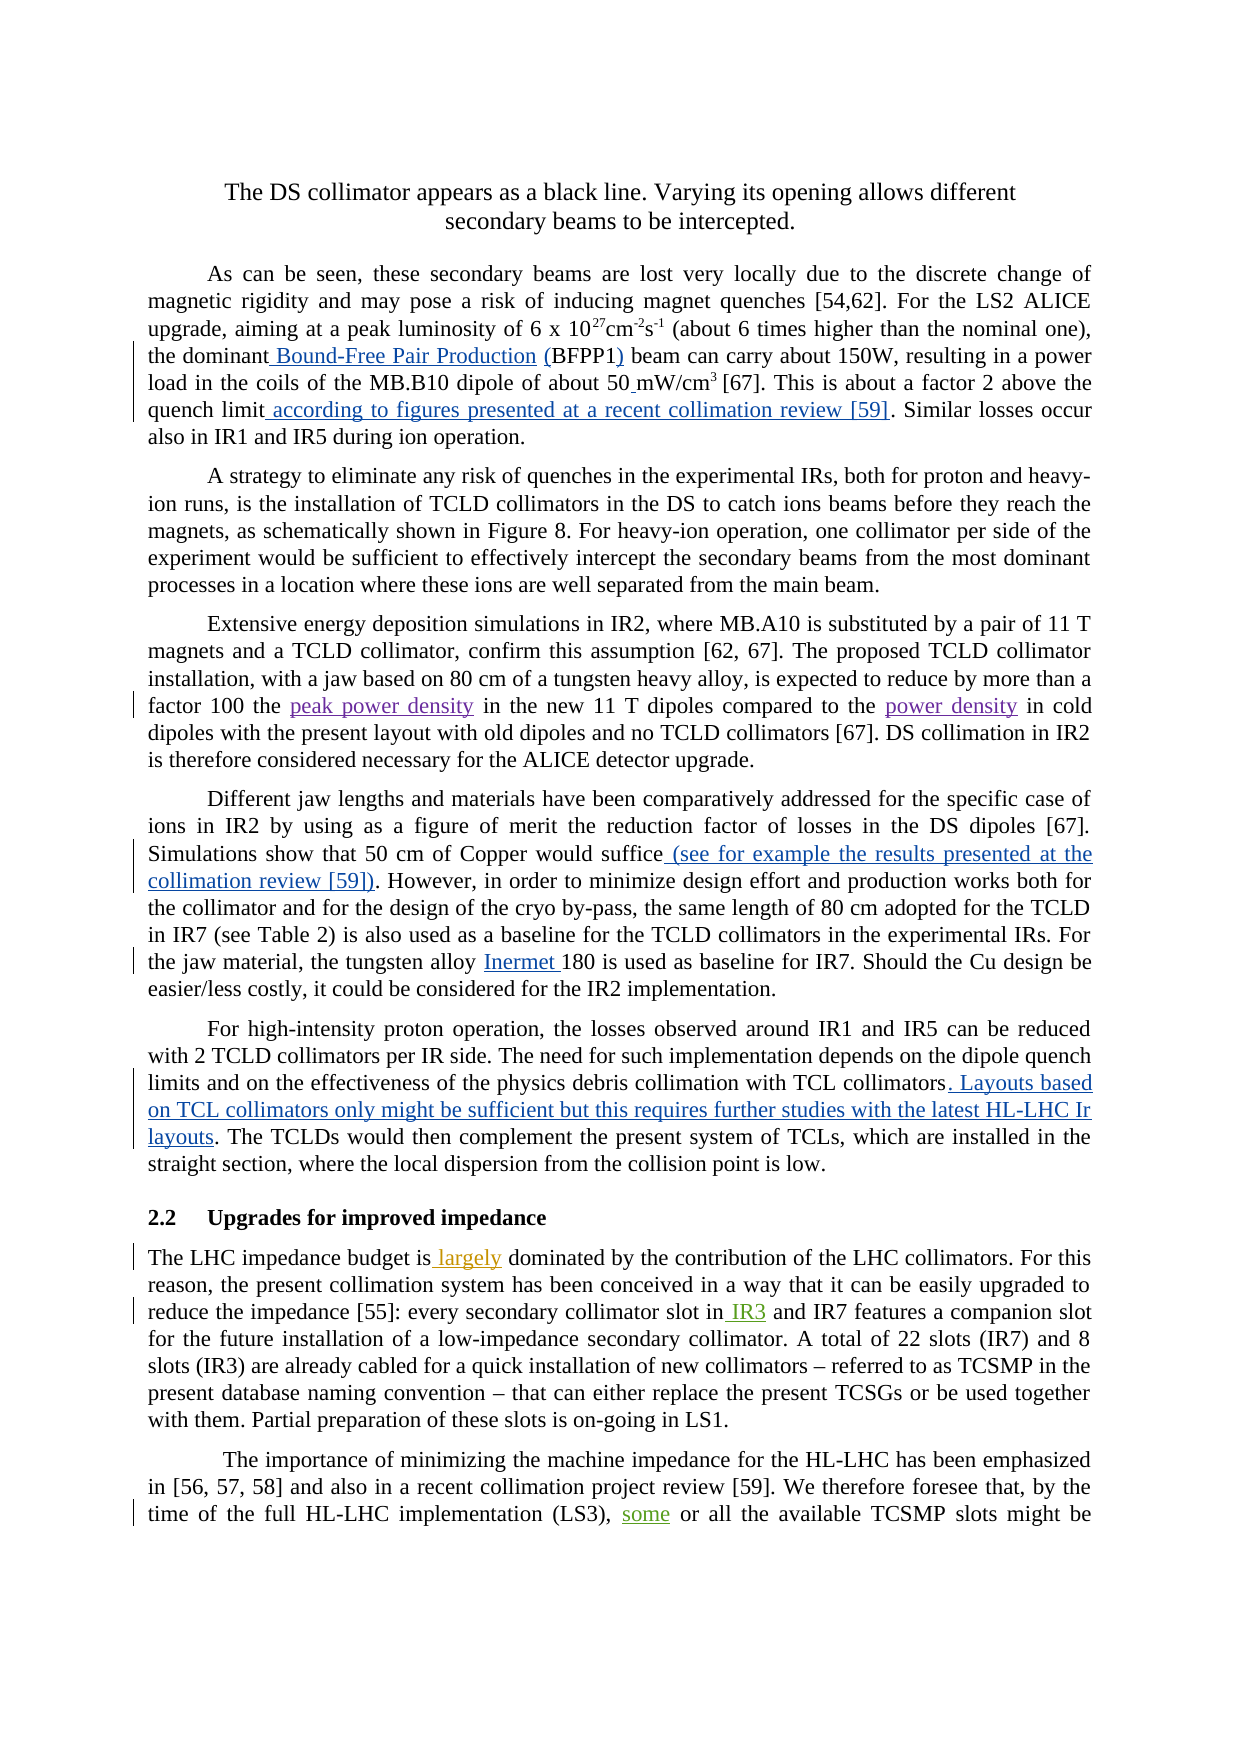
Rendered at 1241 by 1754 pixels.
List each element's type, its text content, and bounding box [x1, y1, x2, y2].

text Extensive energy deposition simulations in IR2, where MB.A10 is substituted by a pair of 11 T magnets and a TCLD collimator, confirm this assumption [62, 67]. The proposed TCLD collimator installation, with a jaw based on 80 cm of a tungsten heavy alloy, is expected to reduce by more than a factor 100 the in the new 11 T dipoles compared to the in cold dipoles with the present layout with old dipoles and no TCLD collimators [67]. DS collimation in IR2 is therefore considered necessary for the ALICE detector upgrade. [148, 610, 1092, 772]
text For high-intensity proton operation, the losses observed around IR1 and IR5 can be reduced with 2 TCLD collimators per IR side. The need for such implementation depends on the dipole quench limits and on the effectiveness of the physics debris collimation with TCL collimators. The TCLDs would then complement the present system of TCLs, which are installed in the straight section, where the local dispersion from the collision point is low. [148, 1014, 1092, 1119]
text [207, 177, 1033, 235]
text Different jaw lengths and materials have been comparatively addressed for the specific case of ions in IR2 by using as a figure of merit the reduction factor of losses in the DS dipoles [67]. Simulations show that 50 cm of Copper would suffice. However, in order to minimize design effort and production works both for the collimator and for the design of the cryo by-pass, the same length of 80 cm adopted for the TCLD in IR7 (see Table 2) is also used as a baseline for the TCLD collimators in the experimental IRs. For the jaw material, the tungsten alloy 180 is used as baseline for IR7. Should the Cu design be easier/less costly, it could be considered for the IR2 implementation. [148, 785, 1092, 1001]
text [148, 1445, 1092, 1526]
subtitle Upgrades for improved impedance [148, 1203, 1092, 1231]
text A strategy to eliminate any risk of quenches in the experimental IRs, both for proton and heavy-ion runs, is the installation of TCLD collimators in the DS to catch ions beams before they reach the magnets, as schematically shown in Figure 8. For heavy-ion operation, one collimator per side of the experiment would be sufficient to effectively intercept the secondary beams from the most dominant processes in a location where these ions are well separated from the main beam. [148, 462, 1092, 597]
text As can be seen, these secondary beams are lost very locally due to the discrete change of magnetic rigidity and may pose a risk of inducing magnet quenches [54,62]. For the LS2 ALICE upgrade, aiming at a peak luminosity of 6 x 1027cm-2s-1 (about 6 times higher than the nominal one), the dominant BFPP1 beam can carry about 150W, resulting in a power load in the coils of the MB.B10 dipole of about 50mW/cm3 [67]. This is about a factor 2 above the quench limit. Similar losses occur also in IR1 and IR5 during ion operation. [148, 260, 1092, 449]
text For high-intensity proton operation, the losses observed around IR1 and IR5 can be reduced with 2 TCLD collimators per IR side. The need for such implementation depends on the dipole quench limits and on the effectiveness of the physics debris collimation with TCL collimators. The TCLDs would then complement the present system of TCLs, which are installed in the straight section, where the local dispersion from the collision point is low. [148, 1120, 1092, 1176]
text The LHC impedance budget is dominated by the contribution of the LHC collimators. For this reason, the present collimation system has been conceived in a way that it can be easily upgraded to reduce the impedance [55]: every secondary collimator slot in and IR7 features a companion slot for the future installation of a low-impedance secondary collimator. A total of 22 slots (IR7) and 8 slots (IR3) are already cabled for a quick installation of new collimators – referred to as TCSMP in the present database naming convention – that can either replace the present TCSGs or be used together with them. Partial preparation of these slots is on-going in LS1. [148, 1243, 1092, 1433]
